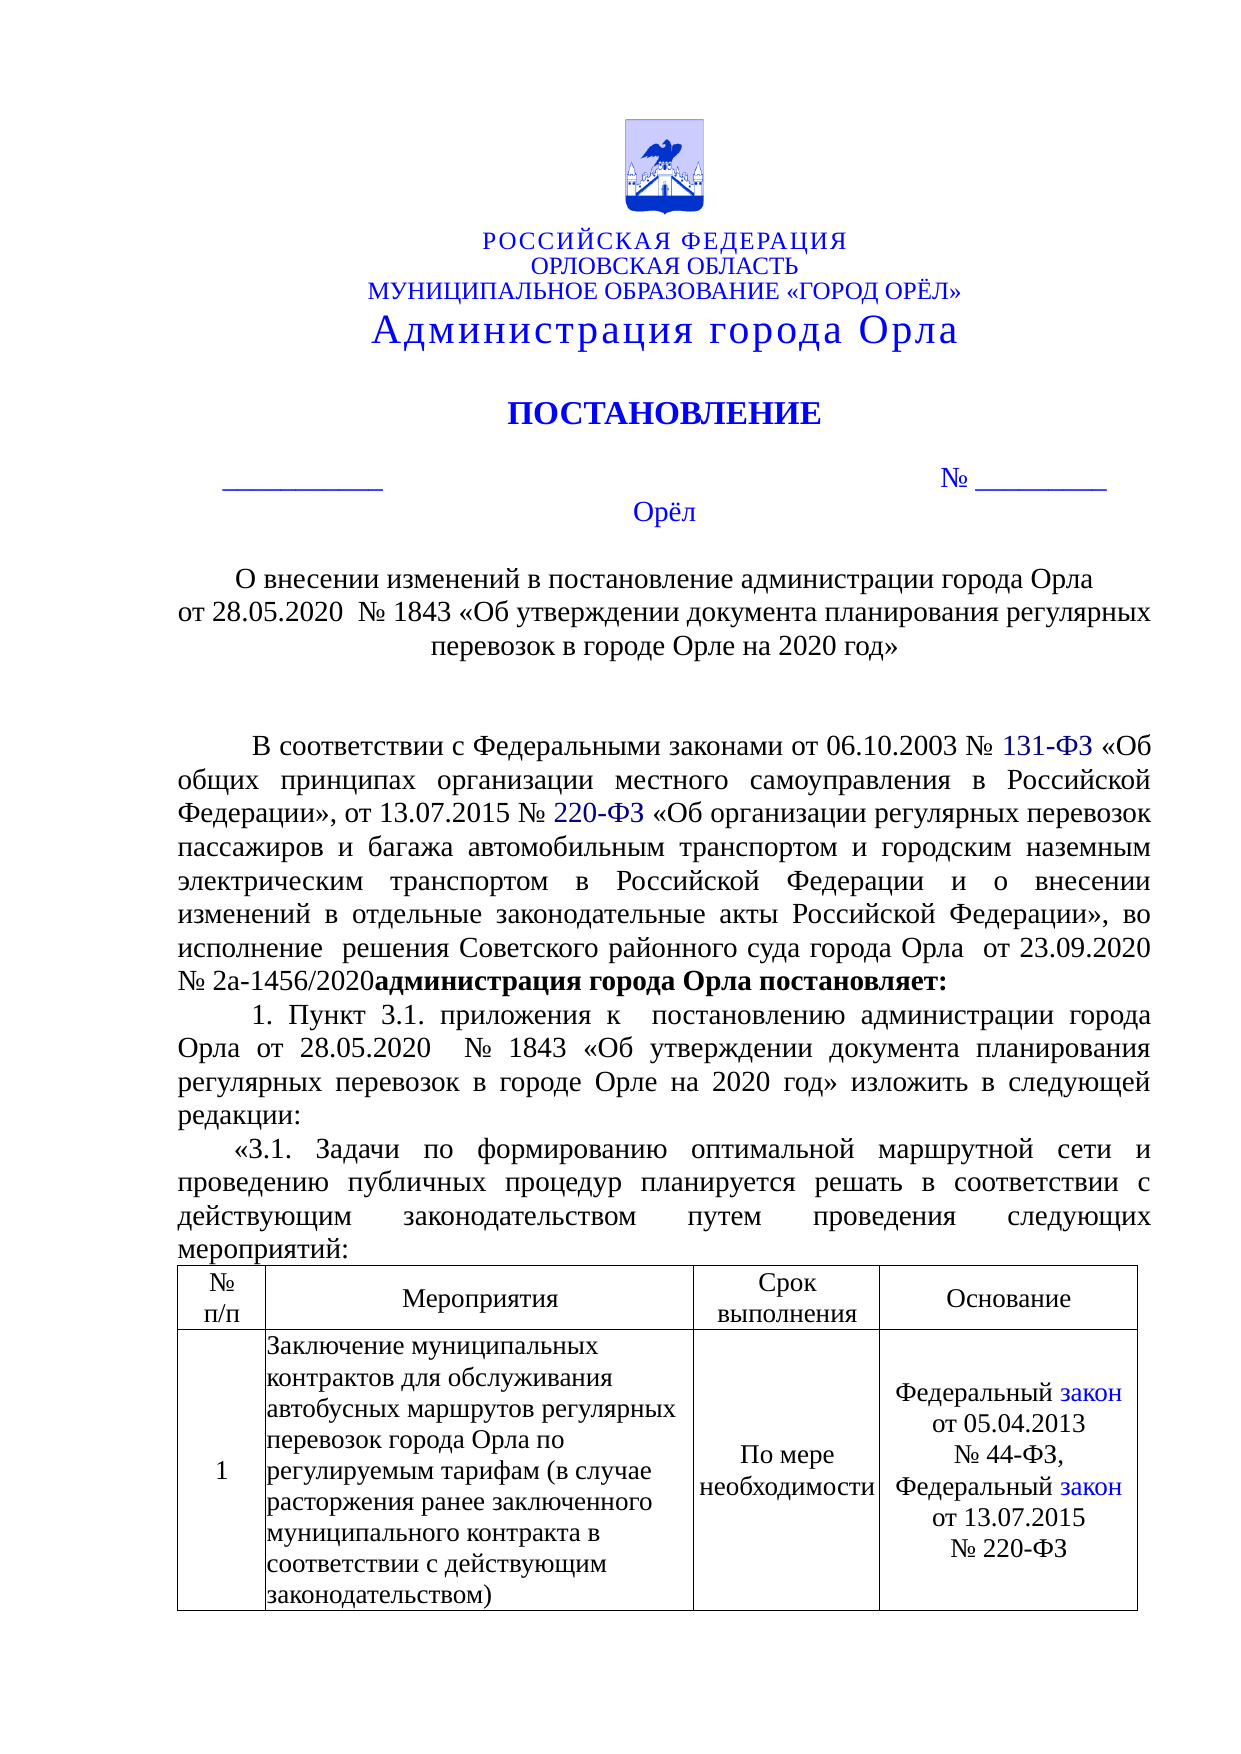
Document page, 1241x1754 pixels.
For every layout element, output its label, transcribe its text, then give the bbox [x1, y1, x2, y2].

subtitle Администрация города Орла [177, 304, 1152, 352]
text муниципальное образование «Город орЁл» [177, 279, 1152, 304]
text «3.1. Задачи по формированию оптимальной маршрутной сети и проведению публичных процедур планируется решать в соответствии с действующим законодательством путем проведения следующих мероприятий: [177, 1131, 1152, 1265]
text 1. Пункт 3.1. приложения к постановлению администрации города Орла от 28.05.2020 № 1843 «Об утверждении документа планирования регулярных перевозок в городе Орле на 2020 год» изложить в следующей редакции: [177, 997, 1152, 1131]
text О внесении изменений в постановление администрации города Орла [177, 561, 1152, 594]
table_header Основание [880, 1266, 1137, 1328]
table_cell По мере необходимости [694, 1330, 879, 1610]
table_header № п/п [178, 1266, 265, 1328]
text орловская область [177, 254, 1152, 279]
table_header Мероприятия [266, 1266, 693, 1328]
subtitle РОССИЙСКАЯ ФЕДЕРАЦИЯ [177, 229, 1152, 254]
table_cell 1 [178, 1330, 265, 1610]
text В соответствии с Федеральными законами от 06.10.2003 № 131-ФЗ «Об общих принципах организации местного самоуправления в Российской Федерации», от 13.07.2015 № 220-ФЗ «Об организации регулярных перевозок пассажиров и багажа автомобильным транспортом и городским наземным электрическим транспортом в Российской Федерации и о внесении изменений в отдельные законодательные акты Российской Федерации», во исполнение решения Советского районного суда города Орла от 23.09.2020 № 2а-1456/2020администрация города Орла постановляет: [177, 728, 1152, 997]
picture [625, 118, 704, 215]
text Орёл [177, 494, 1152, 527]
text от 28.05.2020 № 1843 «Об утверждении документа планирования регулярных перевозок в городе Орле на 2020 год» [177, 594, 1152, 661]
table_cell Заключение муниципальных контрактов для обслуживания автобусных маршрутов регулярных перевозок города Орла по регулируемым тарифам (в случае расторжения ранее заключенного муниципального контракта в соответствии с действующим законодательством) [266, 1330, 693, 1610]
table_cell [880, 1330, 1137, 1610]
table_header Срок выполнения [694, 1266, 879, 1328]
subtitle Постановление [177, 393, 1152, 431]
subtitle ___________ № _________ [177, 460, 1152, 494]
